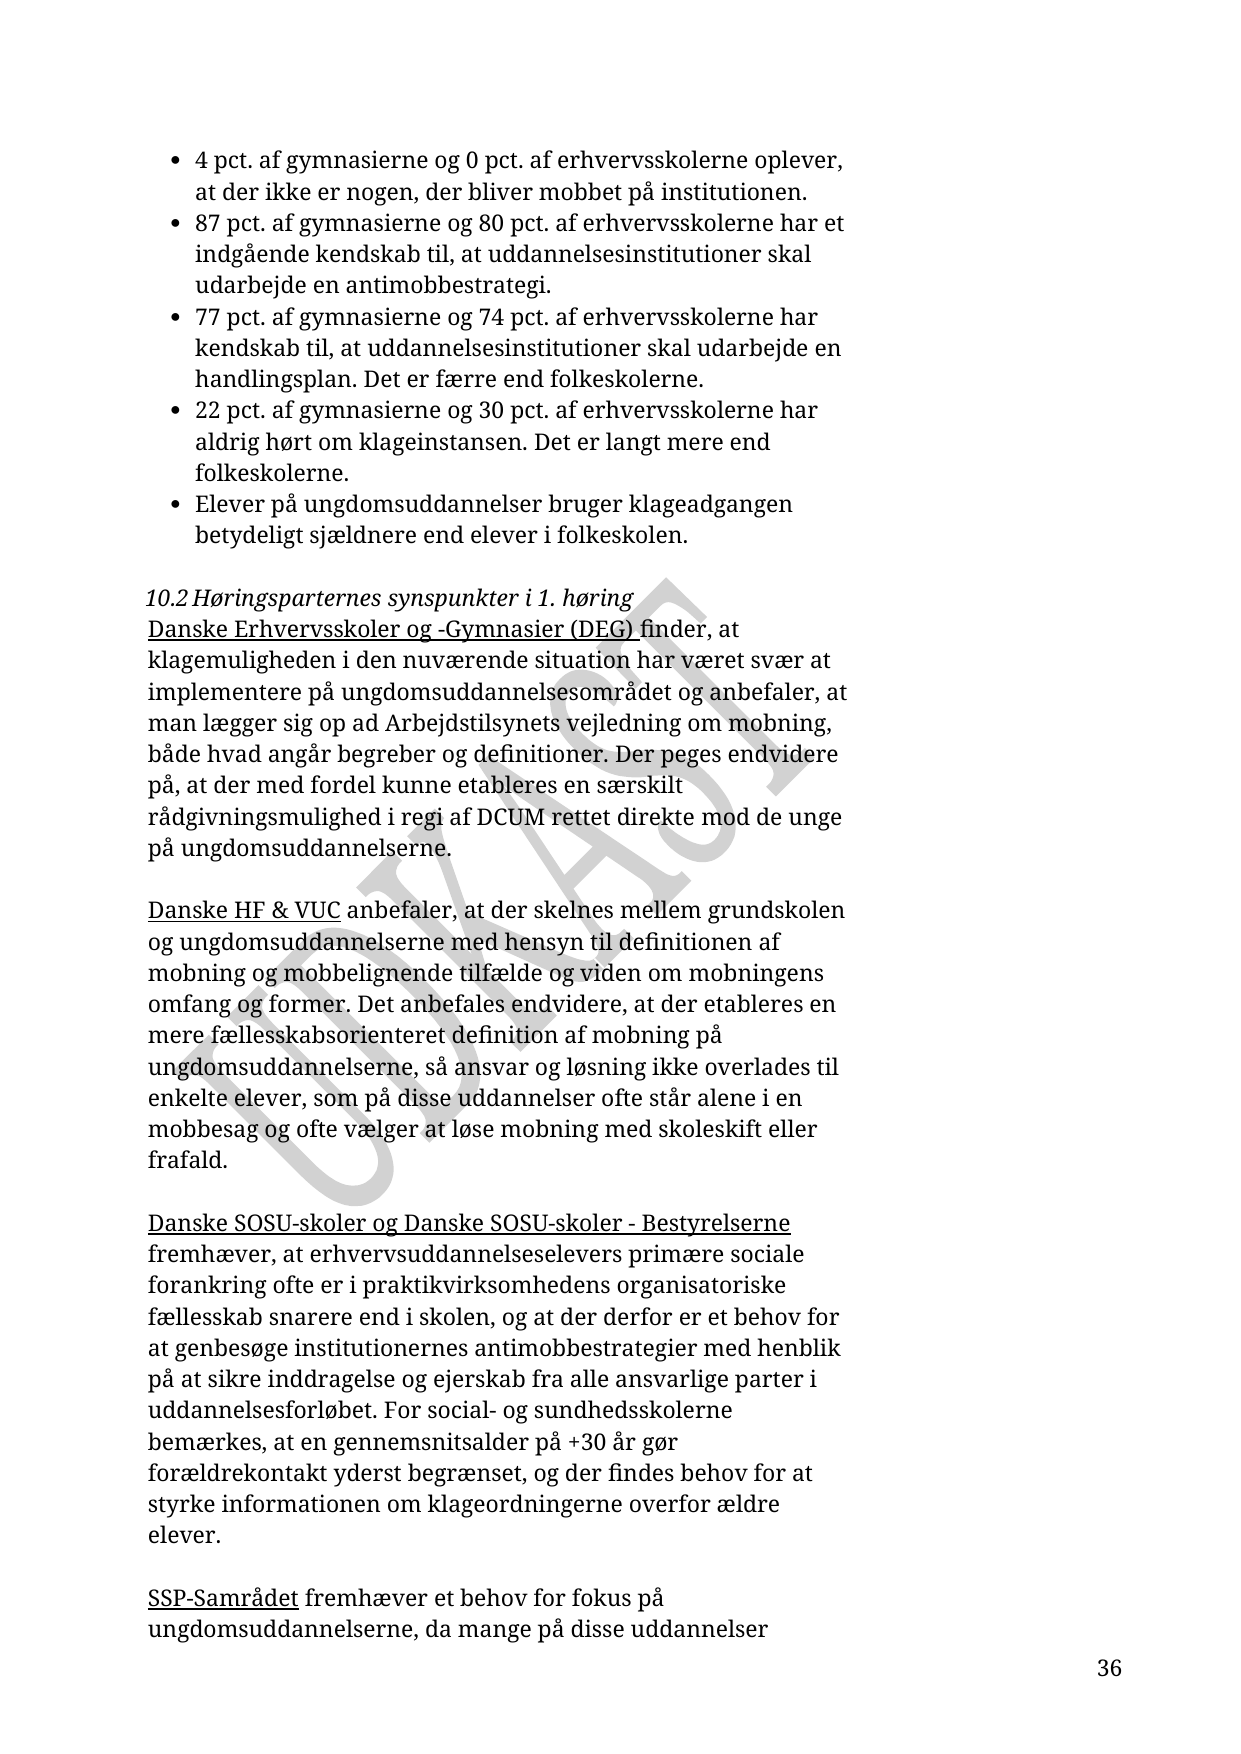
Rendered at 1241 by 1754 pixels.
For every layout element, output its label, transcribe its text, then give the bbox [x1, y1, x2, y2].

list 22 pct. af gymnasierne og 30 pct. af erhvervsskolerne har aldrig hørt om klageinstansen. Det er langt mere end folkeskolerne. [171, 394, 856, 488]
list 87 pct. af gymnasierne og 80 pct. af erhvervsskolerne har et indgående kendskab til, at uddannelsesinstitutioner skal udarbejde en antimobbestrategi. [171, 207, 856, 300]
list 77 pct. af gymnasierne og 74 pct. af erhvervsskolerne har kendskab til, at uddannelsesinstitutioner skal udarbejde en handlingsplan. Det er færre end folkeskolerne. [171, 300, 856, 394]
list Elever på ungdomsuddannelser bruger klageadgangen betydeligt sjældnere end elever i folkeskolen. [171, 488, 856, 550]
text Danske Erhvervsskoler og -Gymnasier (DEG) finder, at klagemuligheden i den nuværende situation har været svær at implementere på ungdomsuddannelsesområdet og anbefaler, at man lægger sig op ad Arbejdstilsynets vejledning om mobning, både hvad angår begreber og definitioner. Der peges endvidere på, at der med fordel kunne etableres en særskilt rådgivningsmulighed i regi af DCUM rettet direkte mod de unge på ungdomsuddannelserne. [148, 613, 856, 863]
list 4 pct. af gymnasierne og 0 pct. af erhvervsskolerne oplever, at der ikke er nogen, der bliver mobbet på institutionen. [171, 144, 856, 207]
subtitle Høringsparternes synspunkter i 1. høring [145, 582, 856, 613]
text Danske HF & VUC anbefaler, at der skelnes mellem grundskolen og ungdomsuddannelserne med hensyn til definitionen af mobning og mobbelignende tilfælde og viden om mobningens omfang og former. Det anbefales endvidere, at der etableres en mere fællesskabsorienteret definition af mobning på ungdomsuddannelserne, så ansvar og løsning ikke overlades til enkelte elever, som på disse uddannelser ofte står alene i en mobbesag og ofte vælger at løse mobning med skoleskift eller frafald. [148, 894, 856, 1175]
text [148, 1582, 856, 1644]
text Danske SOSU-skoler og Danske SOSU-skoler - Bestyrelserne fremhæver, at erhvervsuddannelseselevers primære sociale forankring ofte er i praktikvirksomhedens organisatoriske fællesskab snarere end i skolen, og at der derfor er et behov for at genbesøge institutionernes antimobbestrategier med henblik på at sikre inddragelse og ejerskab fra alle ansvarlige parter i uddannelsesforløbet. For social- og sundhedsskolerne bemærkes, at en gennemsnitsalder på +30 år gør forældrekontakt yderst begrænset, og der findes behov for at styrke informationen om klageordningerne overfor ældre elever. [148, 1207, 856, 1550]
